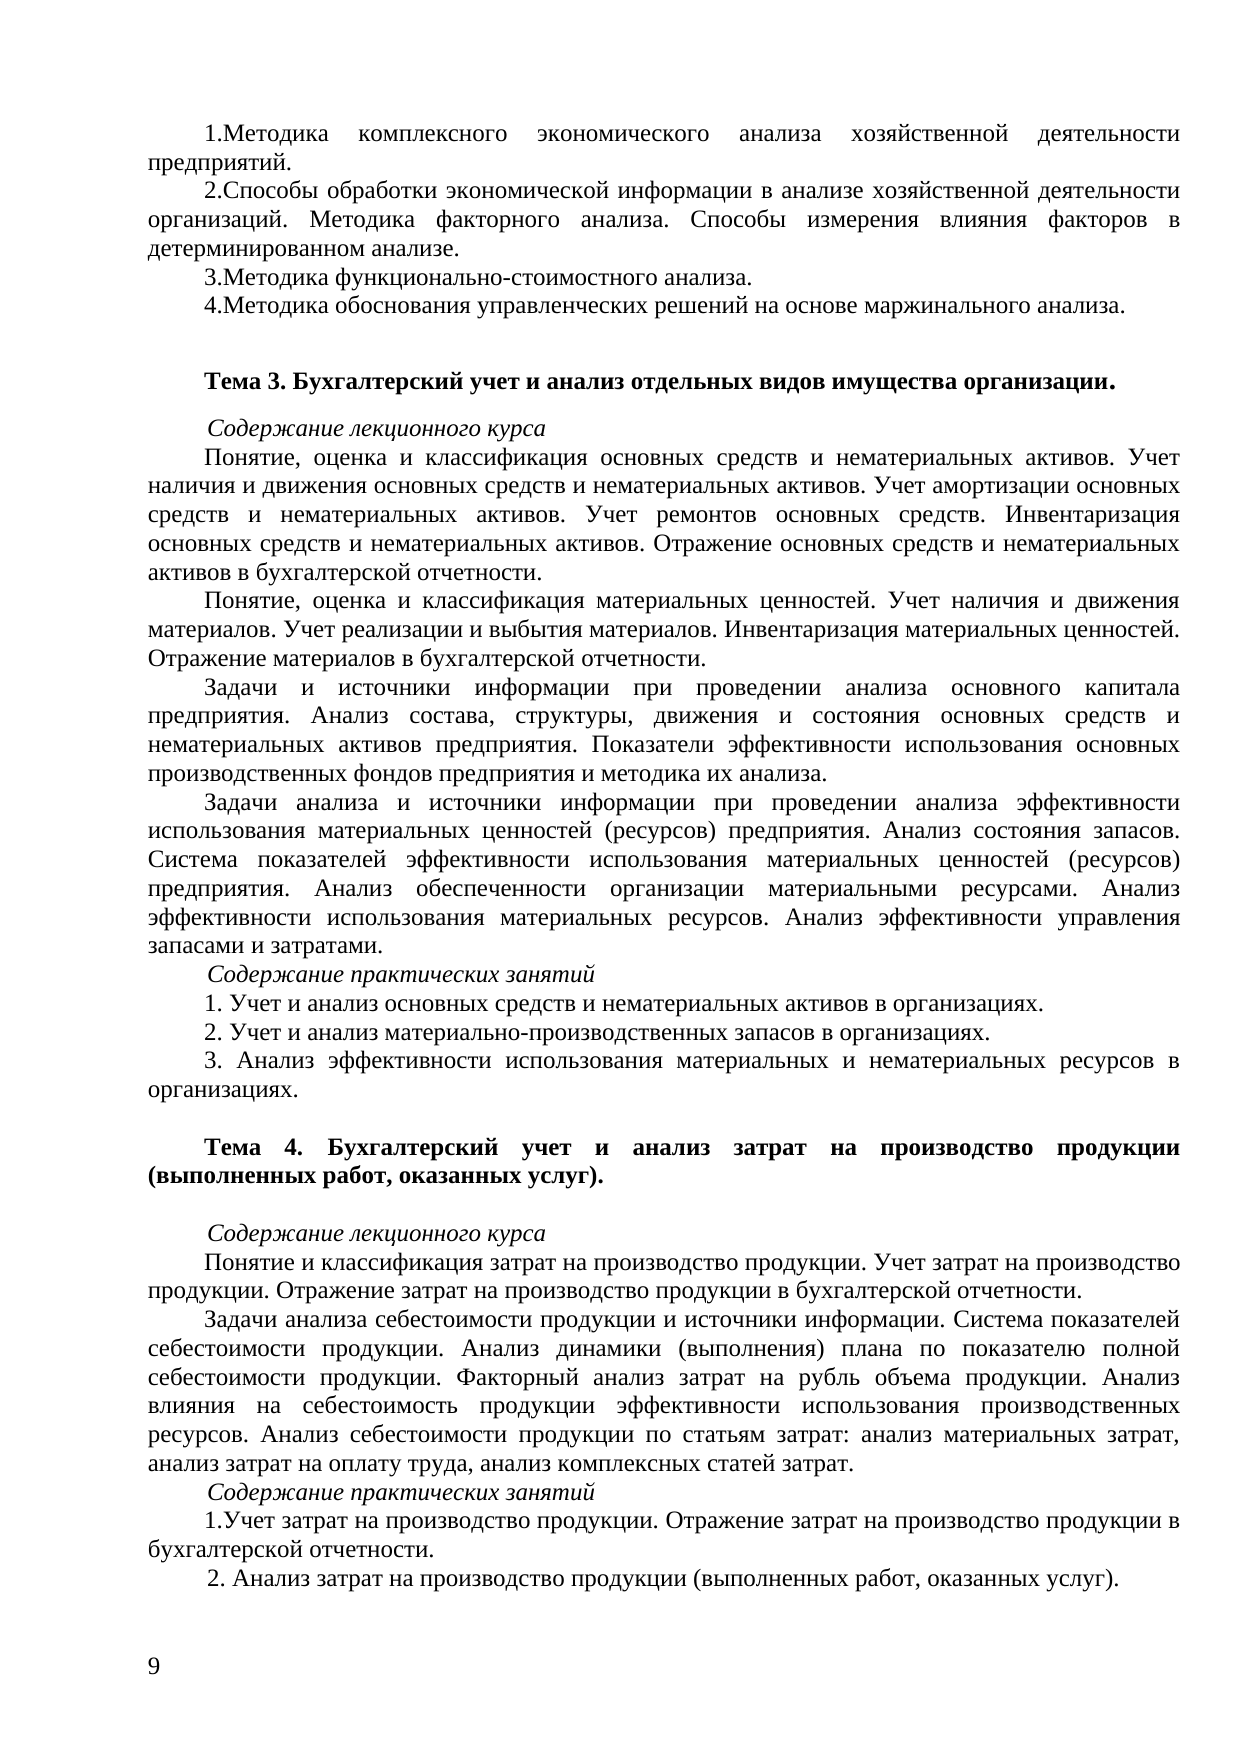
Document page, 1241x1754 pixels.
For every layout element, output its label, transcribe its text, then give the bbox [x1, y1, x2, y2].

text 1.Учет затрат на производство продукции. Отражение затрат на производство продукции в бухгалтерской отчетности. [148, 1505, 1181, 1563]
text 1. Учет и анализ основных средств и нематериальных активов в организациях. [148, 988, 1181, 1017]
text Содержание практических занятий [148, 959, 1182, 988]
text 2. Анализ затрат на производство продукции (выполненных работ, оказанных услуг). [148, 1563, 1182, 1592]
text Понятие и классификация затрат на производство продукции. Учет затрат на производство продукции. Отражение затрат на производство продукции в бухгалтерской отчетности. [148, 1247, 1181, 1304]
text 3. Анализ эффективности использования материальных и нематериальных ресурсов в организациях. [148, 1045, 1181, 1103]
text 3.Методика функционально-стоимостного анализа. [148, 262, 1181, 291]
text Тема 4. Бухгалтерский учет и анализ затрат на производство продукции (выполненных работ, оказанных услуг). [148, 1132, 1181, 1189]
text 4.Методика обоснования управленческих решений на основе маржинального анализа. [148, 291, 1181, 319]
text 1.Методика комплексного экономического анализа хозяйственной деятельности предприятий. [148, 118, 1181, 176]
text Понятие, оценка и классификация основных средств и нематериальных активов. Учет наличия и движения основных средств и нематериальных активов. Учет амортизации основных средств и нематериальных активов. Учет ремонтов основных средств. Инвентаризация основных средств и нематериальных активов. Отражение основных средств и нематериальных активов в бухгалтерской отчетности. [148, 442, 1181, 585]
text 2.Способы обработки экономической информации в анализе хозяйственной деятельности организаций. Методика факторного анализа. Способы измерения влияния факторов в детерминированном анализе. [148, 176, 1181, 262]
text Тема 3. Бухгалтерский учет и анализ отдельных видов имущества организации. [148, 362, 1181, 396]
text Содержание лекционного курса [148, 1218, 1182, 1247]
text Задачи и источники информации при проведении анализа основного капитала предприятия. Анализ состава, структуры, движения и состояния основных средств и нематериальных активов предприятия. Показатели эффективности использования основных производственных фондов предприятия и методика их анализа. [148, 672, 1181, 787]
text Содержание лекционного курса [148, 413, 1182, 442]
text Понятие, оценка и классификация материальных ценностей. Учет наличия и движения материалов. Учет реализации и выбытия материалов. Инвентаризация материальных ценностей. Отражение материалов в бухгалтерской отчетности. [148, 585, 1181, 672]
text Задачи анализа и источники информации при проведении анализа эффективности использования материальных ценностей (ресурсов) предприятия. Анализ состояния запасов. Система показателей эффективности использования материальных ценностей (ресурсов) предприятия. Анализ обеспеченности организации материальными ресурсами. Анализ эффективности использования материальных ресурсов. Анализ эффективности управления запасами и затратами. [148, 787, 1181, 959]
text Задачи анализа себестоимости продукции и источники информации. Система показателей себестоимости продукции. Анализ динамики (выполнения) плана по показателю полной себестоимости продукции. Факторный анализ затрат на рубль объема продукции. Анализ влияния на себестоимость продукции эффективности использования производственных ресурсов. Анализ себестоимости продукции по статьям затрат: анализ материальных затрат, анализ затрат на оплату труда, анализ комплексных статей затрат. [148, 1304, 1181, 1477]
text 2. Учет и анализ материально-производственных запасов в организациях. [148, 1017, 1181, 1045]
text Содержание практических занятий [148, 1477, 1182, 1505]
